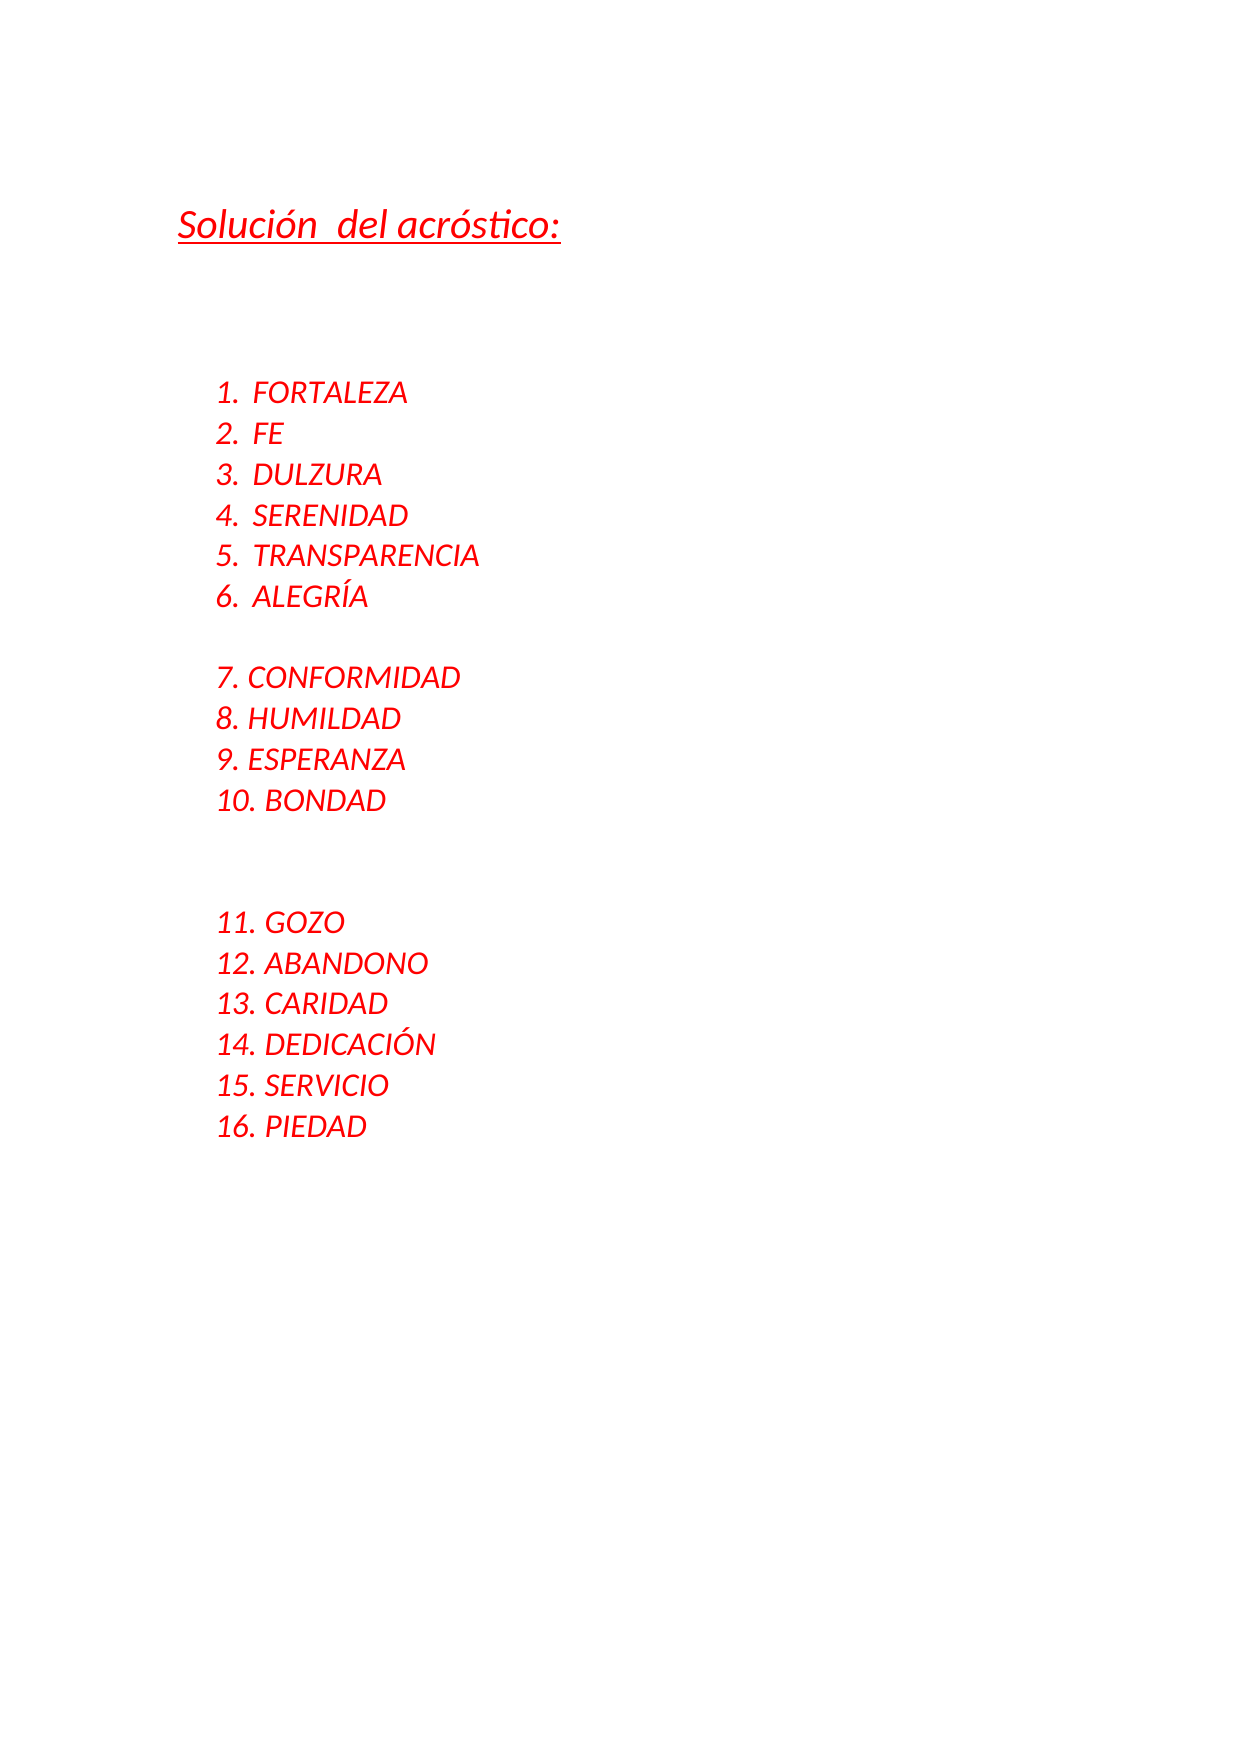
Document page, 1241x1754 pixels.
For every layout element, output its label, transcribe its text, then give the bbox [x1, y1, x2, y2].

text 9. ESPERANZA [215, 738, 1063, 779]
text 12. ABANDONO [215, 942, 1063, 982]
text 13. CARIDAD [215, 982, 1063, 1023]
text 16. PIEDAD [215, 1104, 1063, 1145]
text 14. DEDICACIÓN [215, 1023, 1063, 1064]
list ALEGRÍA [215, 575, 1063, 616]
list FORTALEZA [215, 371, 1063, 412]
text 7. CONFORMIDAD [215, 657, 1063, 697]
text 10. BONDAD [215, 779, 1063, 819]
text 15. SERVICIO [215, 1064, 1063, 1104]
list FE [215, 412, 1063, 453]
text 8. HUMILDAD [215, 697, 1063, 738]
list DULZURA [215, 453, 1063, 494]
list SERENIDAD [215, 494, 1063, 534]
text Solución del acróstico: [177, 198, 1063, 249]
text 11. GOZO [215, 901, 1063, 942]
list TRANSPARENCIA [215, 534, 1063, 575]
